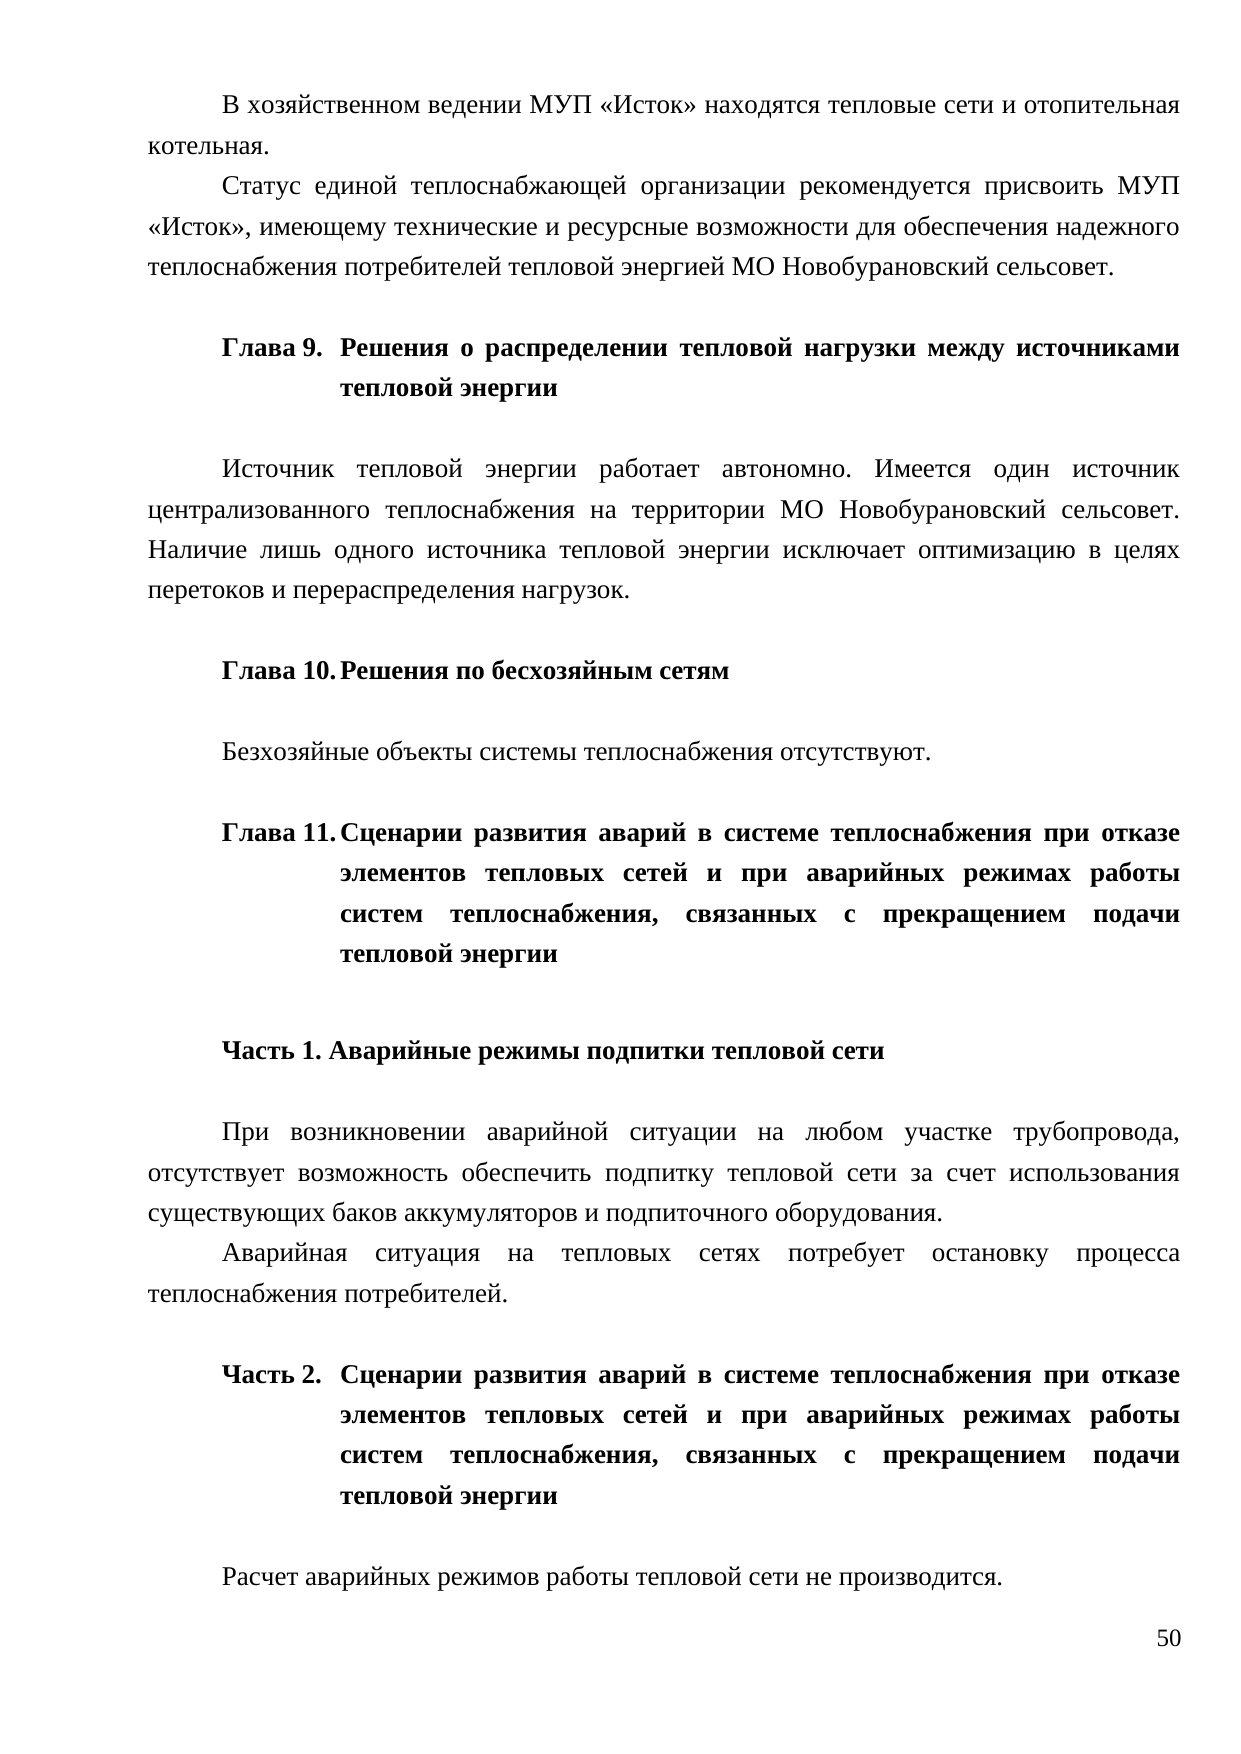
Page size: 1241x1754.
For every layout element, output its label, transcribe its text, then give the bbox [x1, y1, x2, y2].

text Часть 1. Аварийные режимы подпитки тепловой сети [222, 1034, 1181, 1066]
text Глава 10. Решения по бесхозяйным сетям [222, 654, 1181, 686]
text При возникновении аварийной ситуации на любом участке трубопровода, отсутствует возможность обеспечить подпитку тепловой сети за счет использования существующих баков аккумуляторов и подпиточного оборудования. [148, 1115, 1181, 1227]
text Расчет аварийных режимов работы тепловой сети не производится. [148, 1560, 1181, 1591]
text Глава 9. Решения о распределении тепловой нагрузки между источниками тепловой энергии [222, 331, 1181, 403]
text Статус единой теплоснабжающей организации рекомендуется присвоить МУП «Исток», имеющему технические и ресурсные возможности для обеспечения надежного теплоснабжения потребителей тепловой энергией МО Новобурановский сельсовет. [148, 169, 1181, 281]
text Источник тепловой энергии работает автономно. Имеется один источник централизованного теплоснабжения на территории МО Новобурановский сельсовет. Наличие лишь одного источника тепловой энергии исключает оптимизацию в целях перетоков и перераспределения нагрузок. [148, 452, 1181, 605]
text Безхозяйные объекты системы теплоснабжения отсутствуют. [148, 735, 1181, 766]
text В хозяйственном ведении МУП «Исток» находятся тепловые сети и отопительная котельная. [148, 89, 1181, 160]
text Часть 2. Сценарии развития аварий в системе теплоснабжения при отказе элементов тепловых сетей и при аварийных режимах работы систем теплоснабжения, связанных с прекращением подачи тепловой энергии [222, 1358, 1181, 1510]
text Аварийная ситуация на тепловых сетях потребует остановку процесса теплоснабжения потребителей. [148, 1236, 1181, 1308]
text Глава 11. Сценарии развития аварий в системе теплоснабжения при отказе элементов тепловых сетей и при аварийных режимах работы систем теплоснабжения, связанных с прекращением подачи тепловой энергии [222, 816, 1181, 968]
